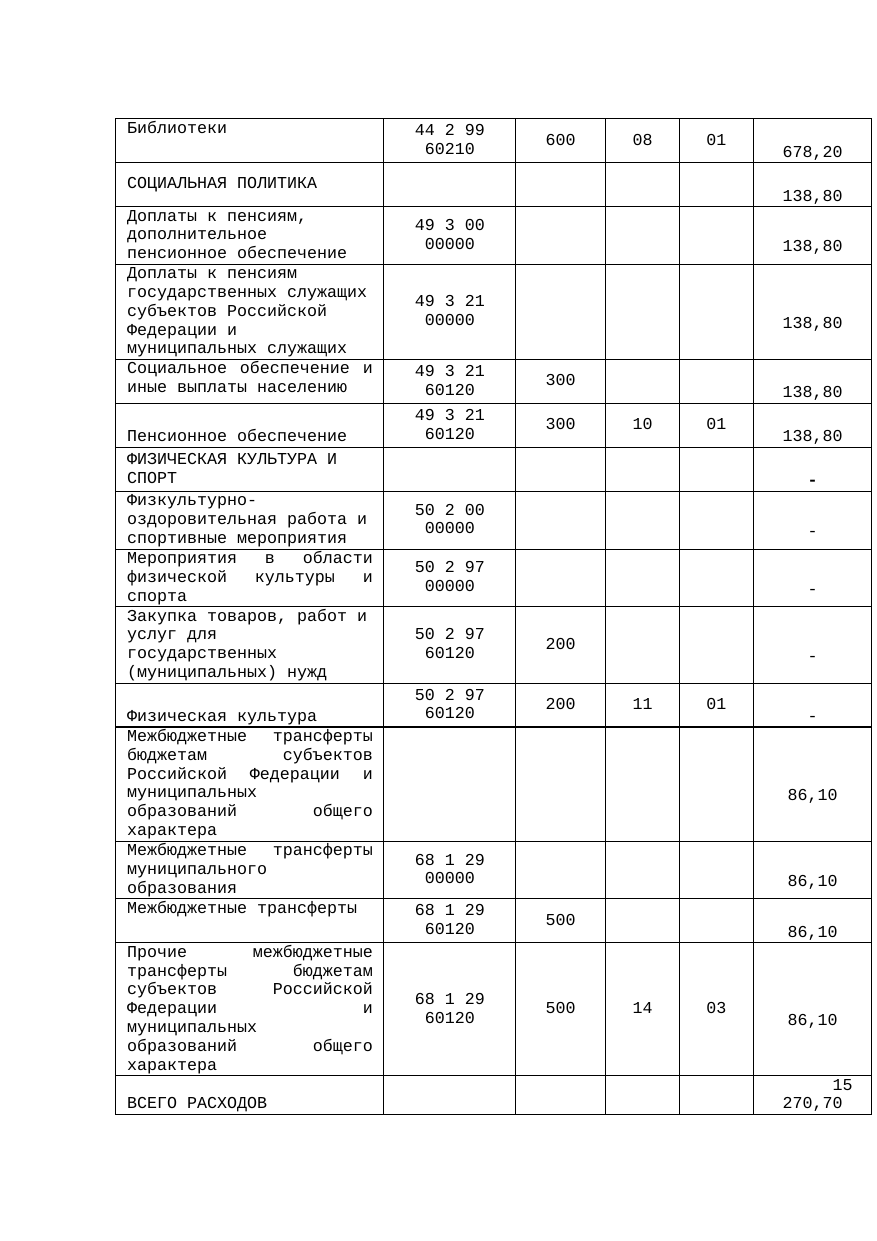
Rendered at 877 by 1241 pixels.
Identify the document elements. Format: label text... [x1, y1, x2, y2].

table_cell [606, 360, 679, 403]
table_cell [606, 265, 679, 359]
table_cell Закупка товаров, работ и услуг для государственных (муниципальных) нужд [116, 607, 383, 682]
table_cell 68 1 29 00000 [384, 842, 515, 898]
table_cell [680, 899, 753, 942]
table_cell 50 2 97 60120 [384, 607, 515, 682]
table_cell [680, 360, 753, 403]
table_cell [606, 1076, 679, 1114]
table_cell 68 1 29 60120 [384, 899, 515, 942]
table_cell [606, 842, 679, 898]
table_cell - [754, 607, 871, 682]
table_cell - [754, 492, 871, 548]
table_cell [516, 1076, 605, 1114]
table_cell 86,10 [754, 899, 871, 942]
table_cell [680, 492, 753, 548]
table_cell 68 1 29 60120 [384, 943, 515, 1075]
table_cell 86,10 [754, 728, 871, 841]
table_cell [516, 163, 605, 206]
table_cell [606, 728, 679, 841]
table_cell 138,80 [754, 404, 871, 447]
table_cell Межбюджетные трансферты [116, 899, 383, 942]
table_cell [384, 1076, 515, 1114]
table_cell 49 3 21 60120 [384, 360, 515, 403]
table_cell Межбюджетные трансферты муниципального образования [116, 842, 383, 898]
table_cell [384, 448, 515, 491]
table_cell [384, 163, 515, 206]
table_cell 86,10 [754, 842, 871, 898]
table_cell [606, 607, 679, 682]
table_cell 50 2 00 00000 [384, 492, 515, 548]
table_cell [606, 448, 679, 491]
table_cell [680, 607, 753, 682]
table_cell [680, 207, 753, 264]
table_cell 44 2 99 60210 [384, 119, 515, 162]
table_cell 01 [680, 404, 753, 447]
table_cell [680, 448, 753, 491]
table_cell Социальное обеспечение и иные выплаты населению [116, 360, 383, 403]
table_cell Доплаты к пенсиям, дополнительное пенсионное обеспечение [116, 207, 383, 264]
table_cell 01 [680, 119, 753, 162]
table_cell 300 [516, 360, 605, 403]
table_cell [516, 265, 605, 359]
table_cell 03 [680, 943, 753, 1075]
table_cell - [754, 684, 871, 726]
table_cell [680, 550, 753, 606]
table_cell 86,10 [754, 943, 871, 1075]
table_cell [606, 163, 679, 206]
table_cell Межбюджетные трансферты бюджетам субъектов Российской Федерации и муниципальных образований общего характера [116, 728, 383, 841]
table_cell 500 [516, 899, 605, 942]
table_cell 49 3 21 00000 [384, 265, 515, 359]
table_cell 01 [680, 684, 753, 726]
table_cell 678,20 [754, 119, 871, 162]
table_cell [516, 492, 605, 548]
table_cell 10 [606, 404, 679, 447]
table_cell ВСЕГО РАСХОДОВ [116, 1076, 383, 1114]
table_cell Физкультурно-оздоровительная работа и спортивные мероприятия [116, 492, 383, 548]
table_cell - [754, 448, 871, 491]
table_cell Прочие межбюджетные трансферты бюджетам субъектов Российской Федерации и муниципальных образований общего характера [116, 943, 383, 1075]
table_cell 15 270,70 [754, 1076, 871, 1114]
table_cell 49 3 21 60120 [384, 404, 515, 447]
table_cell 500 [516, 943, 605, 1075]
table_cell 600 [516, 119, 605, 162]
table_cell СОЦИАЛЬНАЯ ПОЛИТИКА [116, 163, 383, 206]
table_cell 49 3 00 00000 [384, 207, 515, 264]
table_cell [606, 207, 679, 264]
table_cell [516, 842, 605, 898]
table_cell 138,80 [754, 360, 871, 403]
table_cell 300 [516, 404, 605, 447]
table_cell Библиотеки [116, 119, 383, 162]
table_cell [384, 728, 515, 841]
table_cell 11 [606, 684, 679, 726]
table_cell 50 2 97 00000 [384, 550, 515, 606]
table_cell 50 2 97 60120 [384, 684, 515, 726]
table_cell [516, 207, 605, 264]
table_cell Физическая культура [116, 684, 383, 726]
table_cell [680, 163, 753, 206]
table_cell 14 [606, 943, 679, 1075]
table_cell [680, 265, 753, 359]
table_cell 200 [516, 607, 605, 682]
table_cell [516, 728, 605, 841]
table_cell [606, 492, 679, 548]
table_cell 138,80 [754, 207, 871, 264]
table_cell [680, 728, 753, 841]
table_cell [606, 550, 679, 606]
table_cell 08 [606, 119, 679, 162]
table_cell 138,80 [754, 265, 871, 359]
table_cell [516, 550, 605, 606]
table_cell - [754, 550, 871, 606]
table_cell Пенсионное обеспечение [116, 404, 383, 447]
table_cell [606, 899, 679, 942]
table_cell 138,80 [754, 163, 871, 206]
table_cell [680, 842, 753, 898]
table_cell [516, 448, 605, 491]
table_cell Доплаты к пенсиям государственных служащих субъектов Российской Федерации и муниципальных служащих [116, 265, 383, 359]
table_cell 200 [516, 684, 605, 726]
table_cell ФИЗИЧЕСКАЯ КУЛЬТУРА И СПОРТ [116, 448, 383, 491]
table_cell [680, 1076, 753, 1114]
table_cell Мероприятия в области физической культуры и спорта [116, 550, 383, 606]
